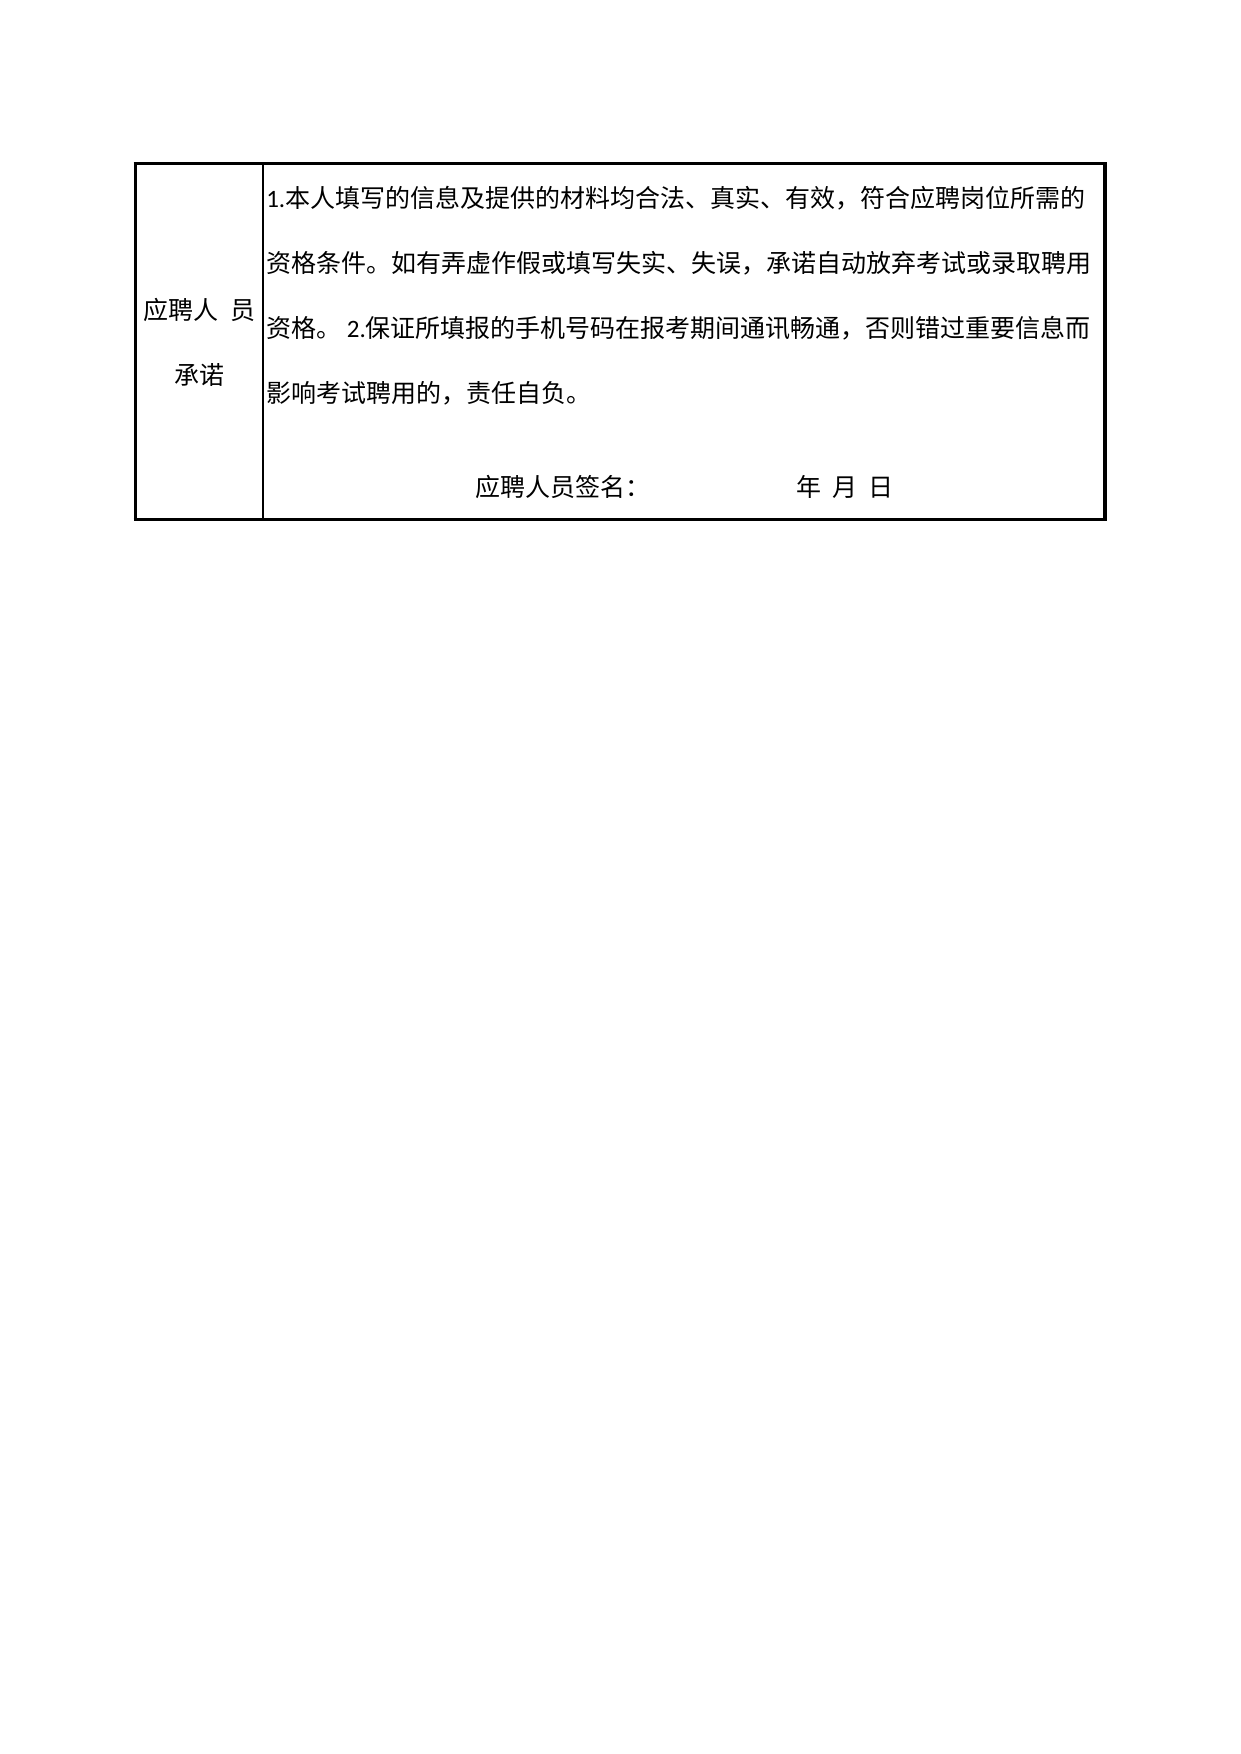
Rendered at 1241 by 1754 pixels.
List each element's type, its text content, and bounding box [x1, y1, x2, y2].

table_cell 1.本人填写的信息及提供的材料均合法、真实、有效，符合应聘岗位所需的资格条件。如有弄虚作假或填写失实、失误，承诺自动放弃考试或录取聘用资格。 2.保证所填报的手机号码在报考期间通讯畅通，否则错过重要信息而影响考试聘用的，责任自负。 应聘人员签名： 年 月 日 [264, 165, 1103, 518]
table_cell 应聘人 员承诺 [137, 165, 262, 518]
